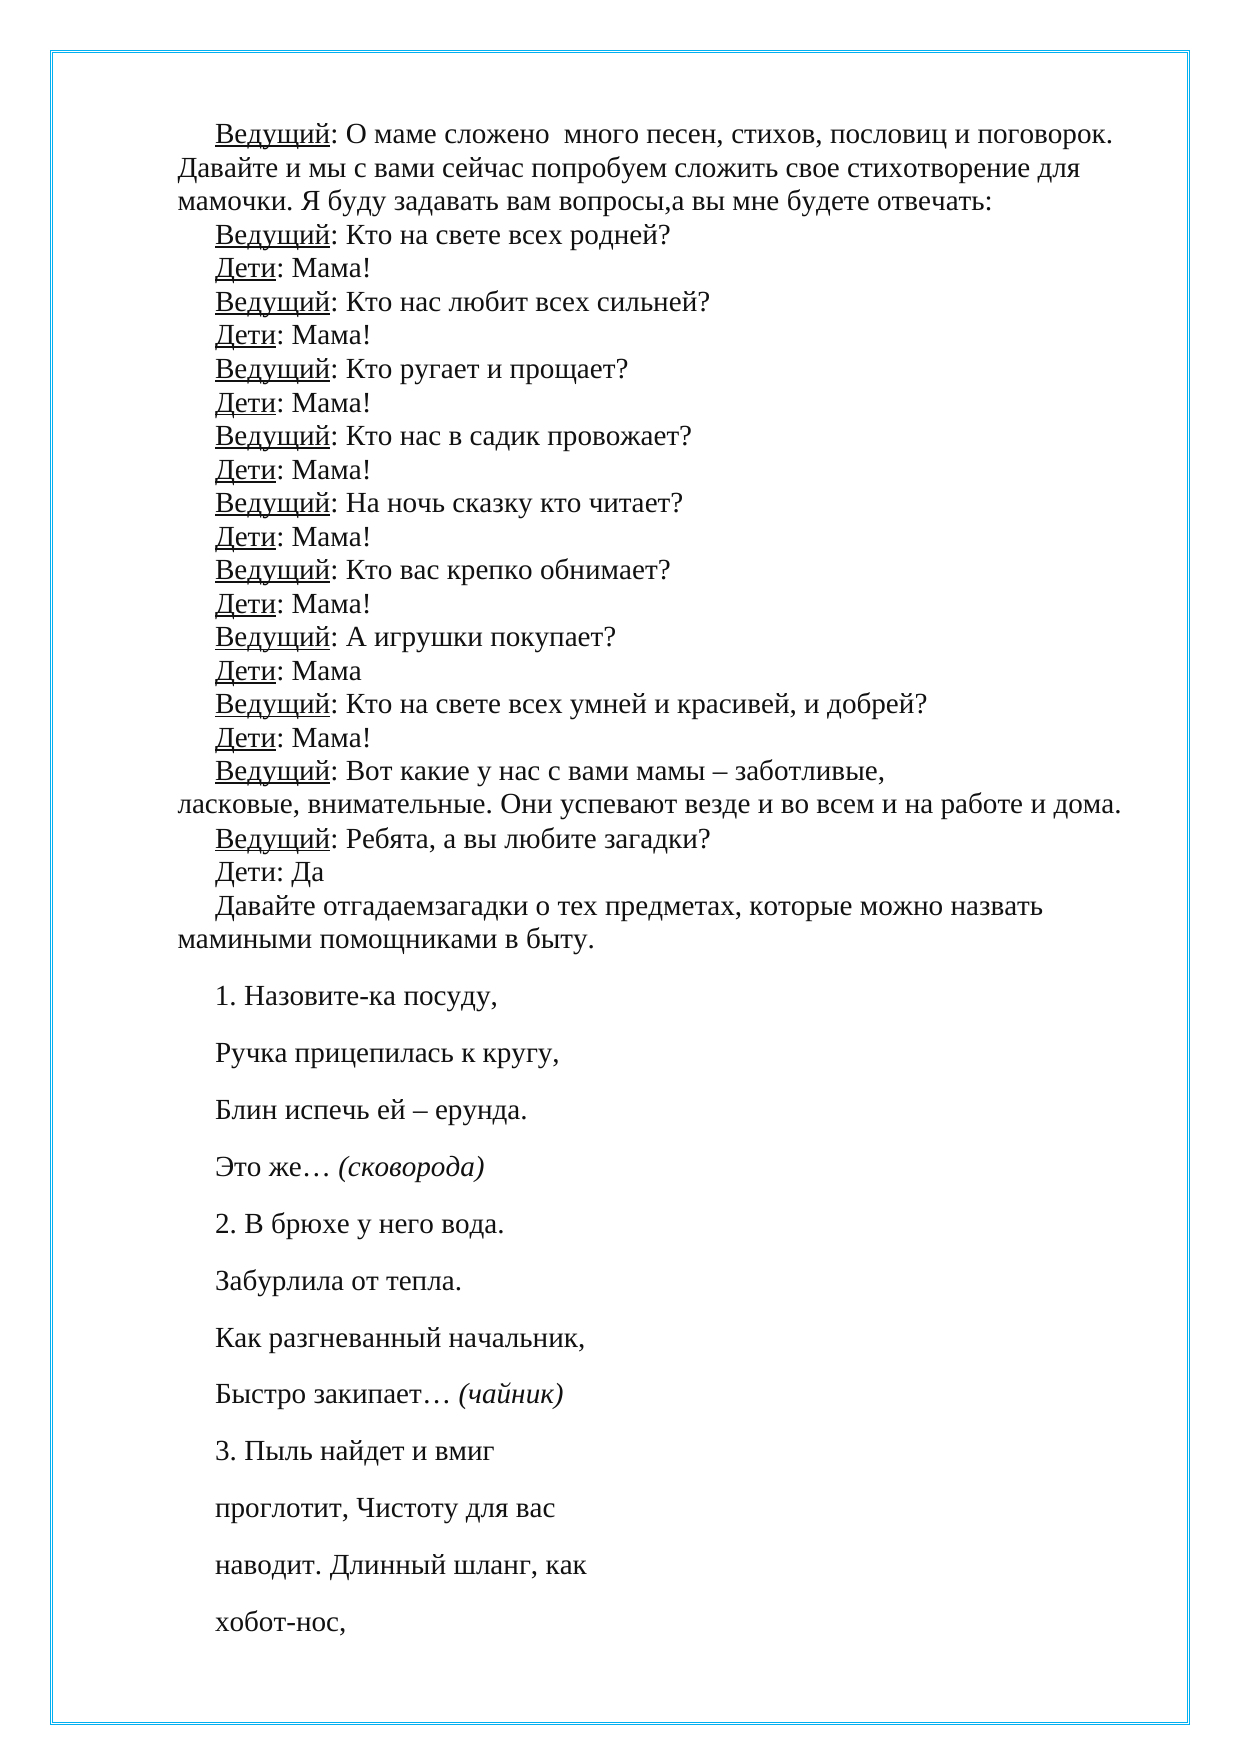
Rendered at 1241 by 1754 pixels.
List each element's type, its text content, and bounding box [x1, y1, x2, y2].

text Ручка прицепилась к кругу, Блин испечь ей – ерунда. [215, 1035, 562, 1126]
text Ведущий: Кто вас крепко обнимает? Дети: Мама! [215, 552, 672, 619]
text Давайте отгадаемзагадки о тех предметах, которые можно назвать мамиными помощниками в быту. [177, 888, 1045, 955]
text Ведущий: Кто на свете всех умней и красивей, и добрей? Дети: Мама! [215, 687, 929, 754]
text Ведущий: Кто ругает и прощает? Дети: Мама! [215, 351, 630, 418]
text Ведущий: Кто на свете всех родней? Дети: Мама! [215, 217, 672, 284]
text Ведущий: На ночь сказку кто читает? Дети: Мама! [215, 485, 685, 552]
list Пыль найдет и вмиг проглотит, Чистоту для вас наводит. Длинный шланг, как хобот-нос, [215, 1433, 636, 1638]
text Это же… (сковорода) [215, 1149, 1161, 1183]
list В брюхе у него вода. Забурлила от тепла. [215, 1206, 505, 1297]
text Давайте и мы с вами сейчас попробуем сложить свое стихотворение для мамочки. Я буду задавать вам вопросы,а вы мне будете отвечать: [177, 150, 1082, 217]
text Ведущий: Ребята, а вы любите загадки? Дети: Да [215, 821, 713, 888]
text Как разгневанный начальник, Быстро закипает… (чайник) [215, 1320, 587, 1410]
text Ведущий: Вот какие у нас с вами мамы – заботливые, [215, 754, 1161, 787]
text ласковые, внимательные. Они успевают везде и во всем и на работе и дома. [177, 787, 1161, 821]
text Ведущий: А игрушки покупает? Дети: Мама [215, 619, 618, 687]
list Назовите-ка посуду, [214, 978, 1161, 1012]
text Ведущий: Кто нас любит всех сильней? Дети: Мама! [215, 284, 712, 351]
text Ведущий: Кто нас в садик провожает? Дети: Мама! [215, 418, 694, 485]
text Ведущий: О маме сложено много песен, стихов, пословиц и поговорок. [215, 116, 1161, 149]
